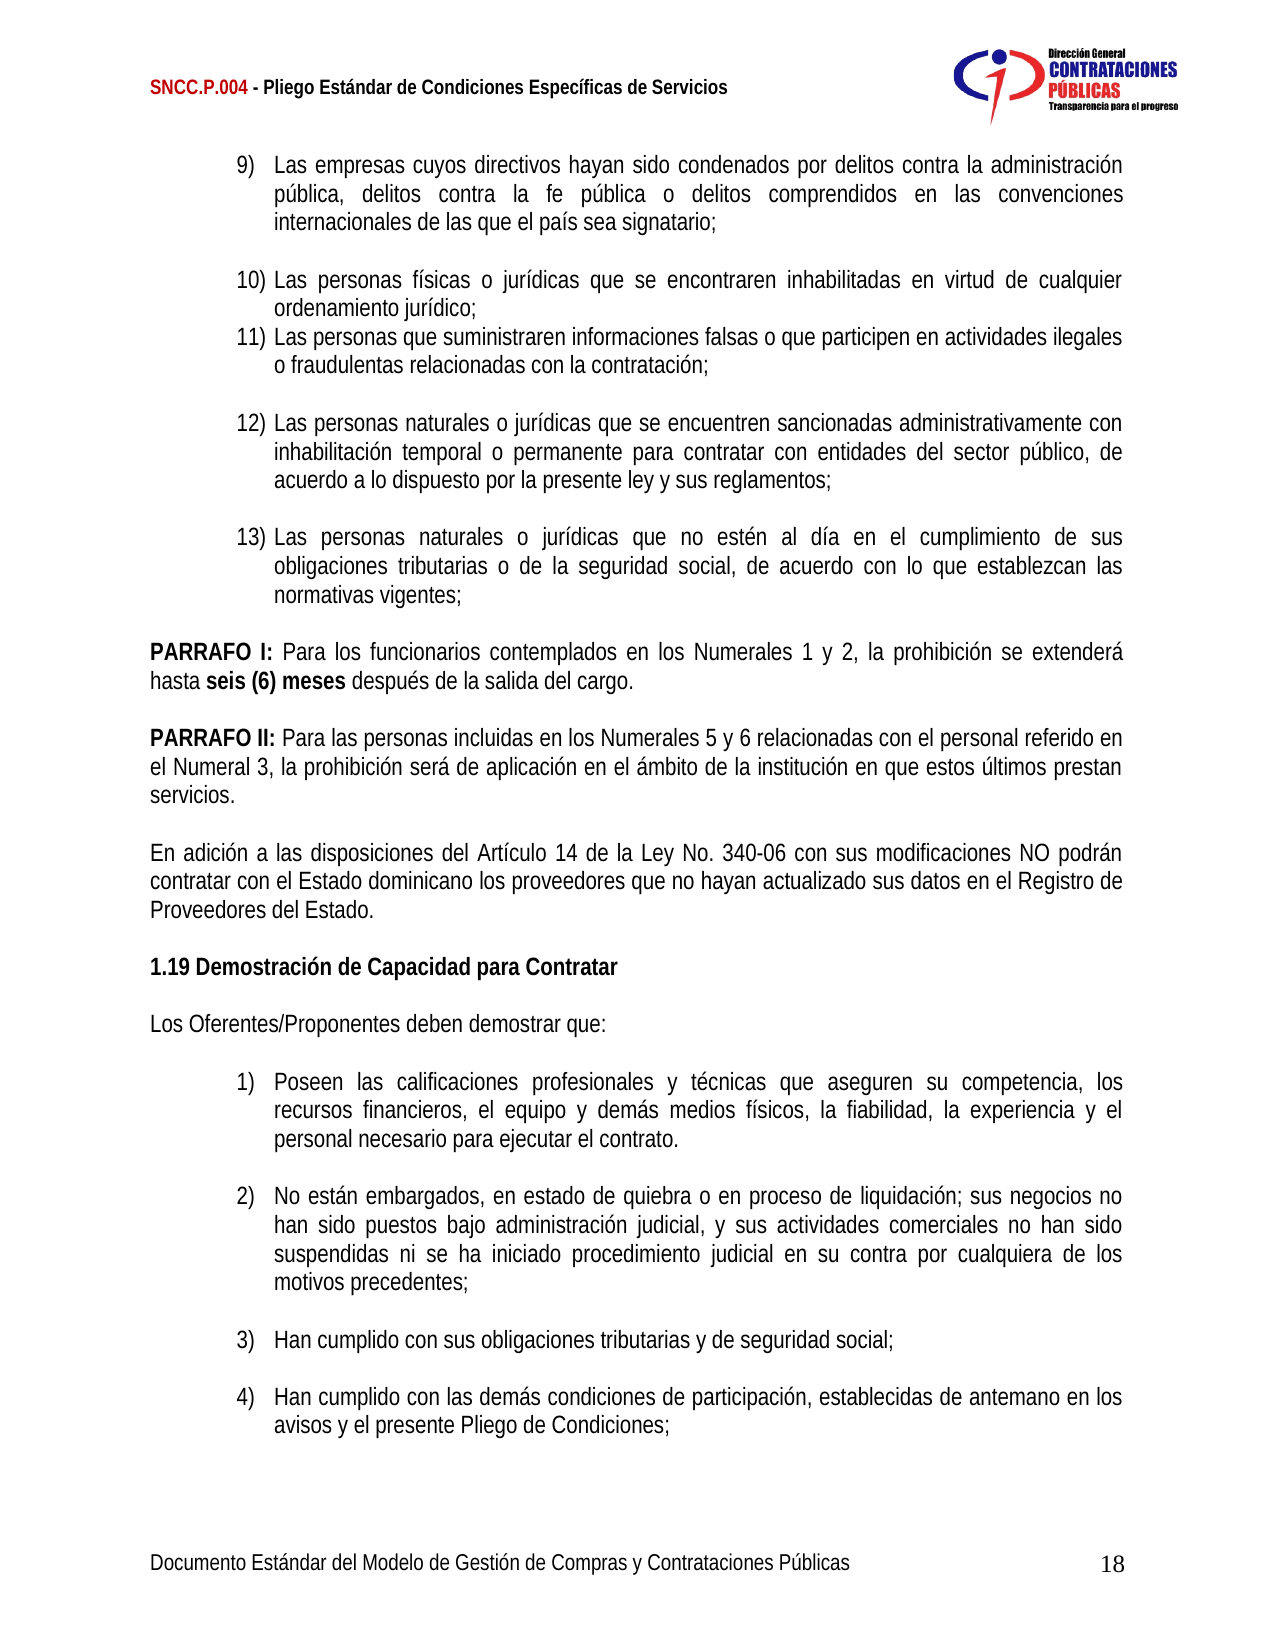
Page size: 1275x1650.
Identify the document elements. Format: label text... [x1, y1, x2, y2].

list Han cumplido con las demás condiciones de participación, establecidas de antemano en los avisos y el presente Pliego de Condiciones; [236, 1382, 1125, 1439]
list Han cumplido con sus obligaciones tributarias y de seguridad social; [236, 1324, 1125, 1353]
list Poseen las calificaciones profesionales y técnicas que aseguren su competencia, los recursos financieros, el equipo y demás medios físicos, la fiabilidad, la experiencia y el personal necesario para ejecutar el contrato. [236, 1067, 1125, 1153]
text Los Oferentes/Proponentes deben demostrar que: [150, 1009, 1125, 1038]
list Las empresas cuyos directivos hayan sido condenados por delitos contra la administración pública, delitos contra la fe pública o delitos comprendidos en las convenciones internacionales de las que el país sea signatario; [236, 150, 1125, 236]
text PARRAFO II: Para las personas incluidas en los Numerales 5 y 6 relacionadas con el personal referido en el Numeral 3, la prohibición será de aplicación en el ámbito de la institución en que estos últimos prestan servicios. [150, 723, 1125, 809]
list Las personas naturales o jurídicas que se encuentren sancionadas administrativamente con inhabilitación temporal o permanente para contratar con entidades del sector público, de acuerdo a lo dispuesto por la presente ley y sus reglamentos; [236, 408, 1125, 494]
list No están embargados, en estado de quiebra o en proceso de liquidación; sus negocios no han sido puestos bajo administración judicial, y sus actividades comerciales no han sido suspendidas ni se ha iniciado procedimiento judicial en su contra por cualquiera de los motivos precedentes; [236, 1181, 1125, 1296]
text PARRAFO I: Para los funcionarios contemplados en los Numerales 1 y 2, la prohibición se extenderá hasta seis (6) meses después de la salida del cargo. [150, 637, 1125, 694]
list Las personas naturales o jurídicas que no estén al día en el cumplimiento de sus obligaciones tributarias o de la seguridad social, de acuerdo con lo que establezcan las normativas vigentes; [236, 522, 1125, 608]
subtitle 1.19 Demostración de Capacidad para Contratar [150, 952, 1125, 981]
list Las personas que suministraren informaciones falsas o que participen en actividades ilegales o fraudulentas relacionadas con la contratación; [236, 322, 1125, 379]
text En adición a las disposiciones del Artículo 14 de la Ley No. 340-06 con sus modificaciones NO podrán contratar con el Estado dominicano los proveedores que no hayan actualizado sus datos en el Registro de Proveedores del Estado. [150, 838, 1125, 923]
picture [953, 48, 1178, 125]
list Las personas físicas o jurídicas que se encontraren inhabilitadas en virtud de cualquier ordenamiento jurídico; [236, 264, 1125, 322]
